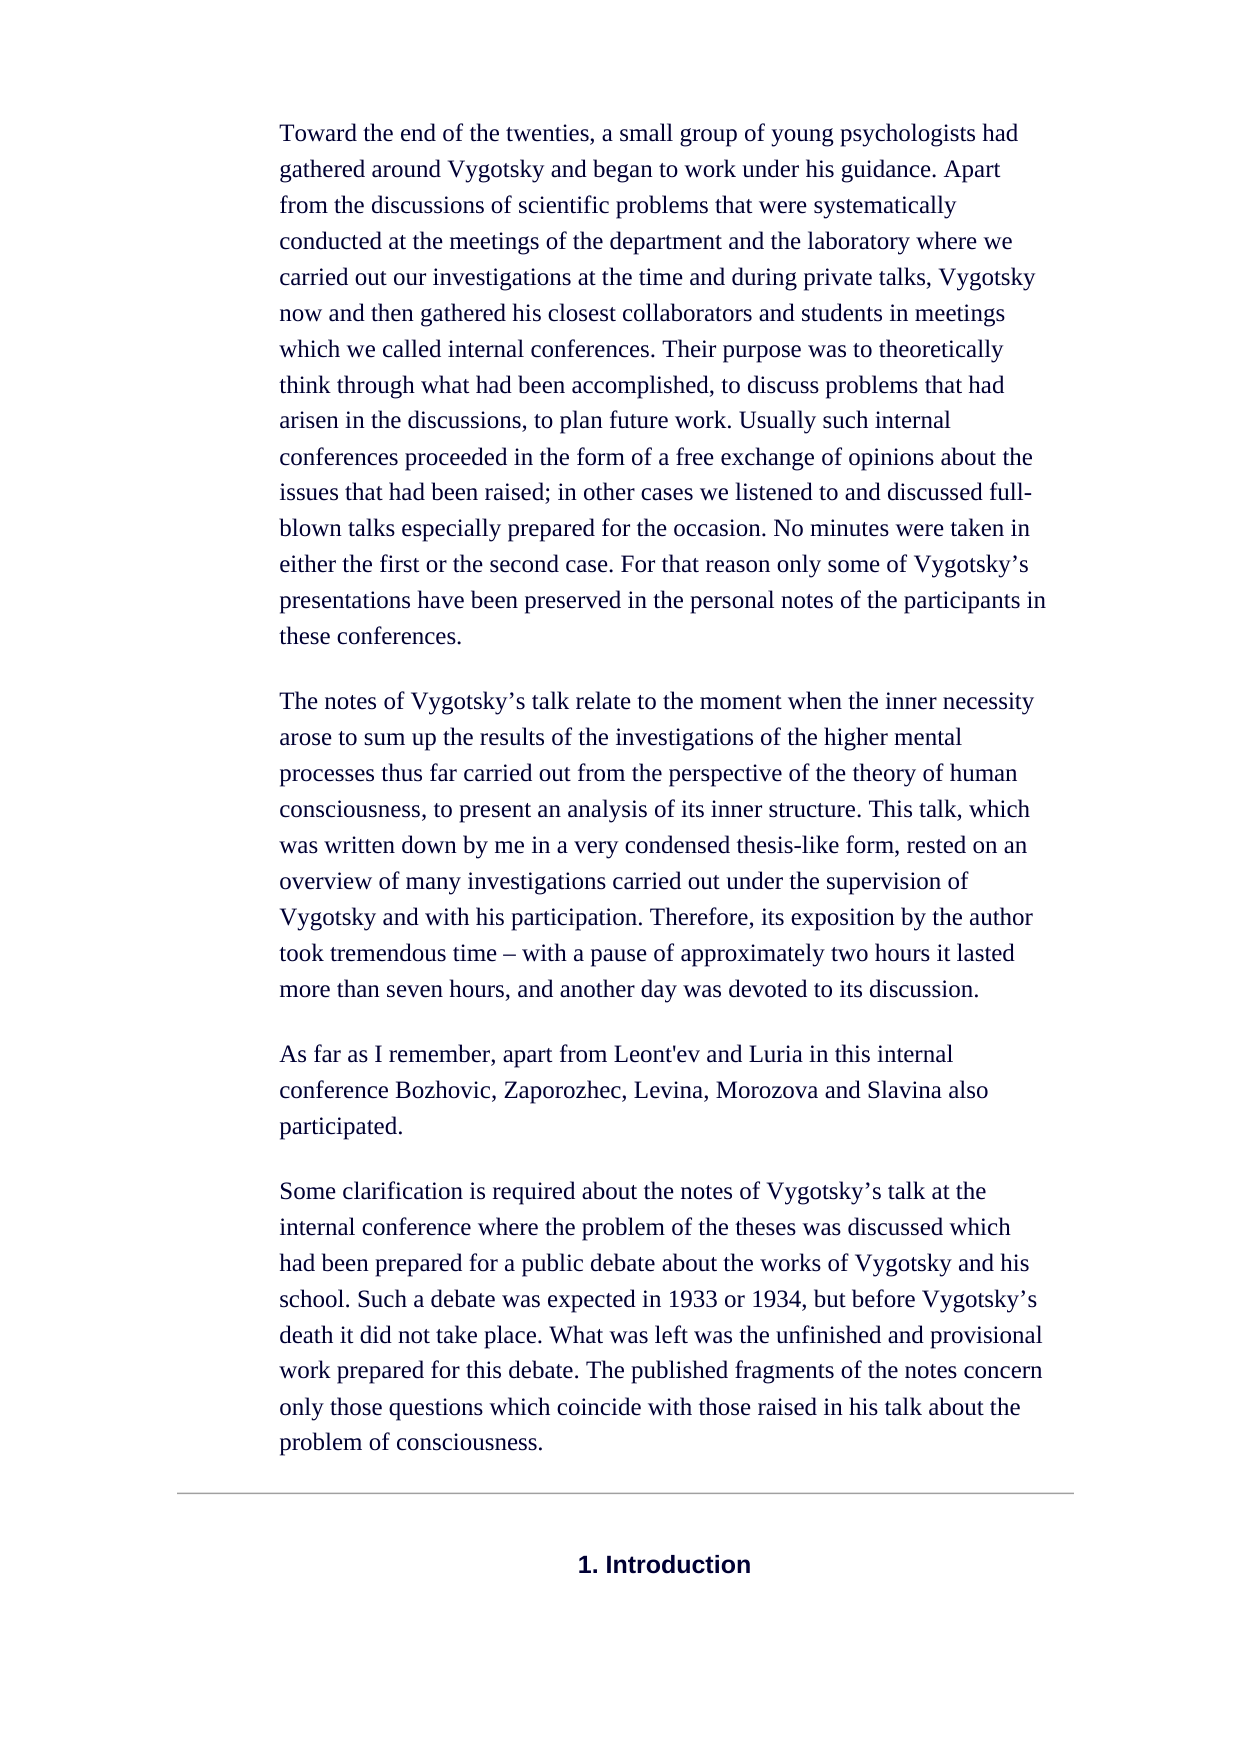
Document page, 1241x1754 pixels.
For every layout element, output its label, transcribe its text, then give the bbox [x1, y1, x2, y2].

text Some clarification is required about the notes of Vygotsky’s talk at the internal conference where the problem of the theses was discussed which had been prepared for a public debate about the works of Vygotsky and his school. Such a debate was expected in 1933 or 1934, but before Vygotsky’s death it did not take place. What was left was the unfinished and provisional work prepared for this debate. The published fragments of the notes concern only those questions which coincide with those raised in his talk about the problem of consciousness. [279, 1176, 1050, 1456]
text 1. Introduction [233, 1550, 1095, 1578]
text As far as I remember, apart from Leont'ev and Luria in this internal conference Bozhovic, Zaporozhec, Levina, Morozova and Slavina also participated. [279, 1039, 1050, 1139]
text The notes of Vygotsky’s talk relate to the moment when the inner necessity arose to sum up the results of the investigations of the higher mental processes thus far carried out from the perspective of the theory of human consciousness, to present an analysis of its inner structure. This talk, which was written down by me in a very condensed thesis-like form, rested on an overview of many investigations carried out under the supervision of Vygotsky and with his participation. Therefore, its exposition by the author took tremendous time – with a pause of approximately two hours it lasted more than seven hours, and another day was devoted to its discussion. [279, 686, 1050, 1003]
text Toward the end of the twenties, a small group of young psychologists had gathered around Vygotsky and began to work under his guidance. Apart from the discussions of scientific problems that were systematically conducted at the meetings of the department and the laboratory where we carried out our investigations at the time and during private talks, Vygotsky now and then gathered his closest collaborators and students in meetings which we called internal conferences. Their purpose was to theoretically think through what had been accomplished, to discuss problems that had arisen in the discussions, to plan future work. Usually such internal conferences proceeded in the form of a free exchange of opinions about the issues that had been raised; in other cases we listened to and discussed full-blown talks especially prepared for the occasion. No minutes were taken in either the first or the second case. For that reason only some of Vygotsky’s presentations have been preserved in the personal notes of the participants in these conferences. [279, 118, 1050, 650]
